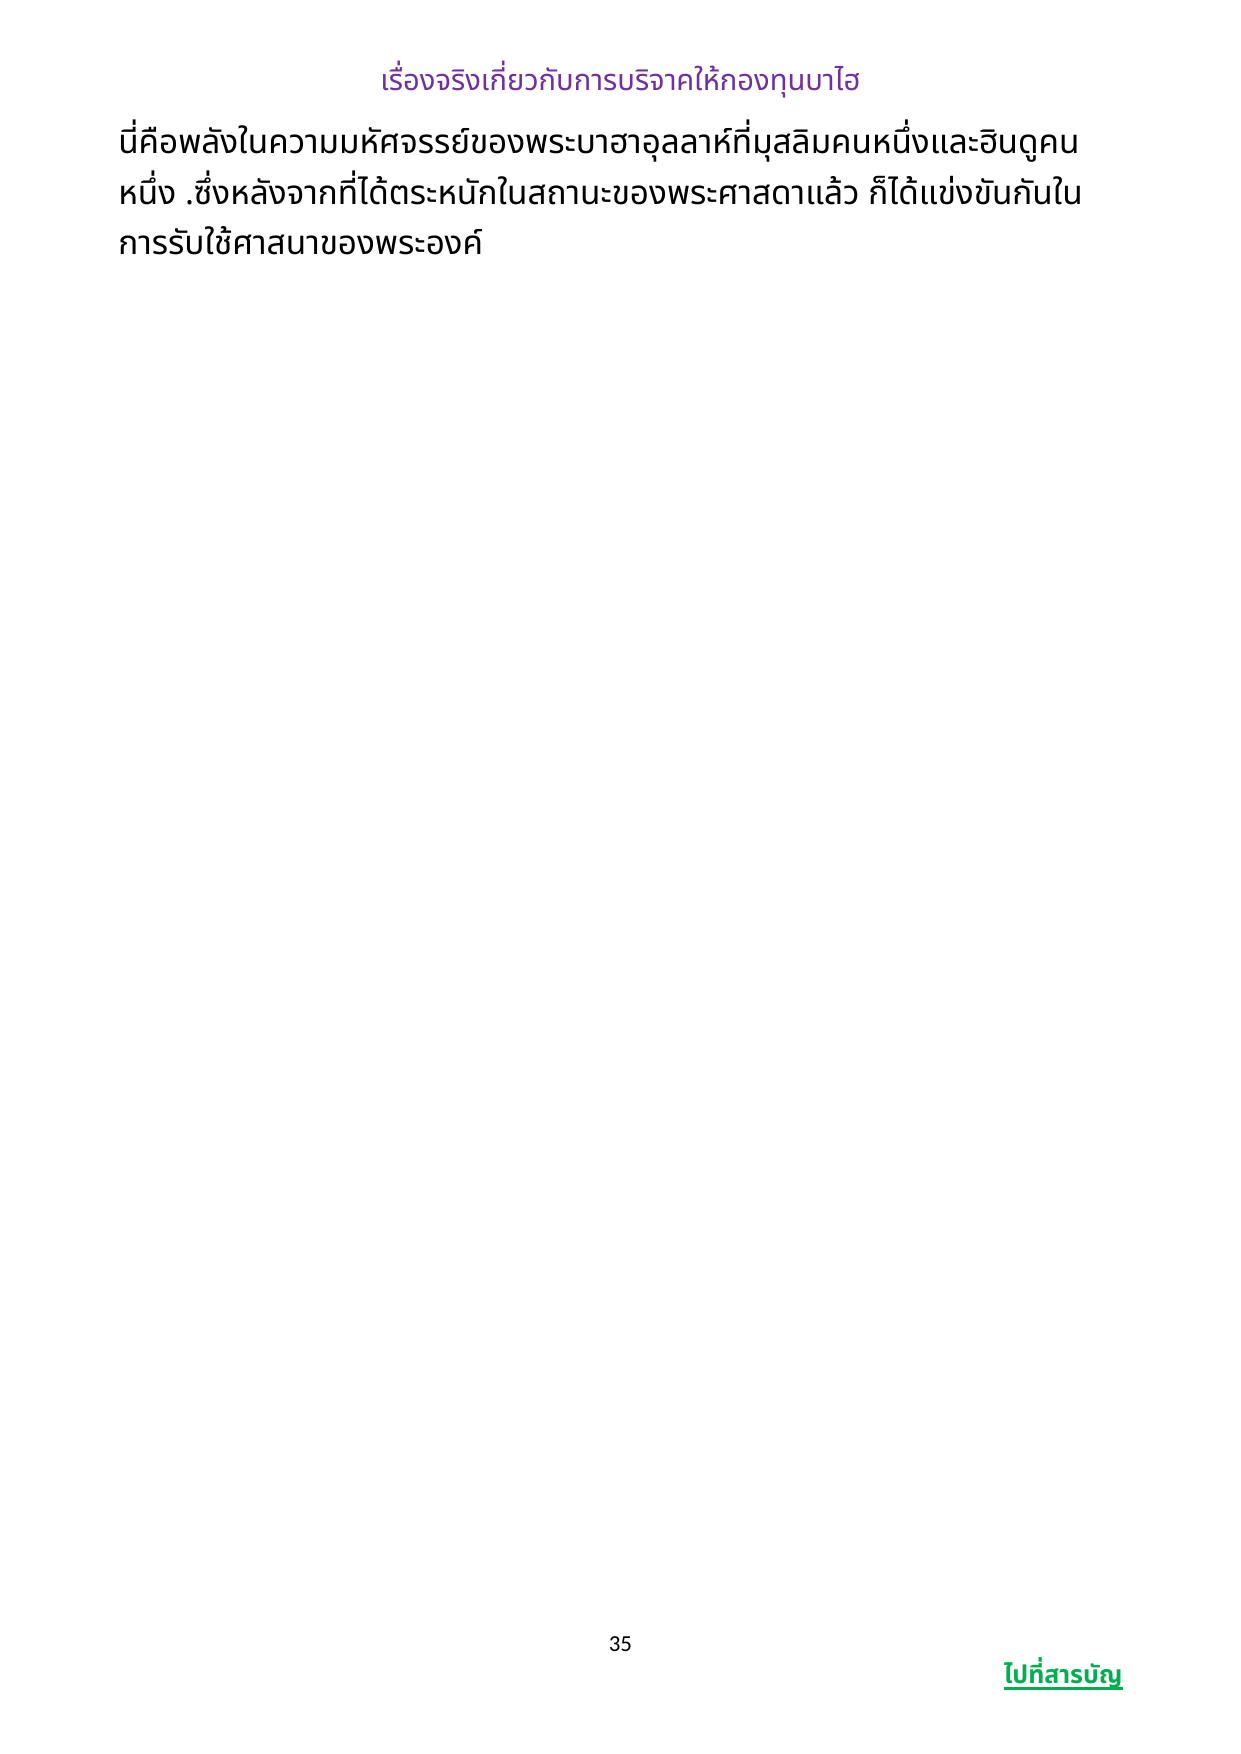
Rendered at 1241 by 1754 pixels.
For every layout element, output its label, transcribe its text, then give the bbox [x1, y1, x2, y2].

text นี่คือพลังในความมหัศจรรย์ของพระบาฮาอุลลาห์ที่มุสลิมคนหนึ่งและฮินดูคนหนึ่ง .ซึ่งหลังจากที่ได้ตระหนักในสถานะของพระศาสดาแล้ว ก็ได้แข่งขันกันในการรับใช้ศาสนาของพระองค์ [118, 118, 1122, 269]
